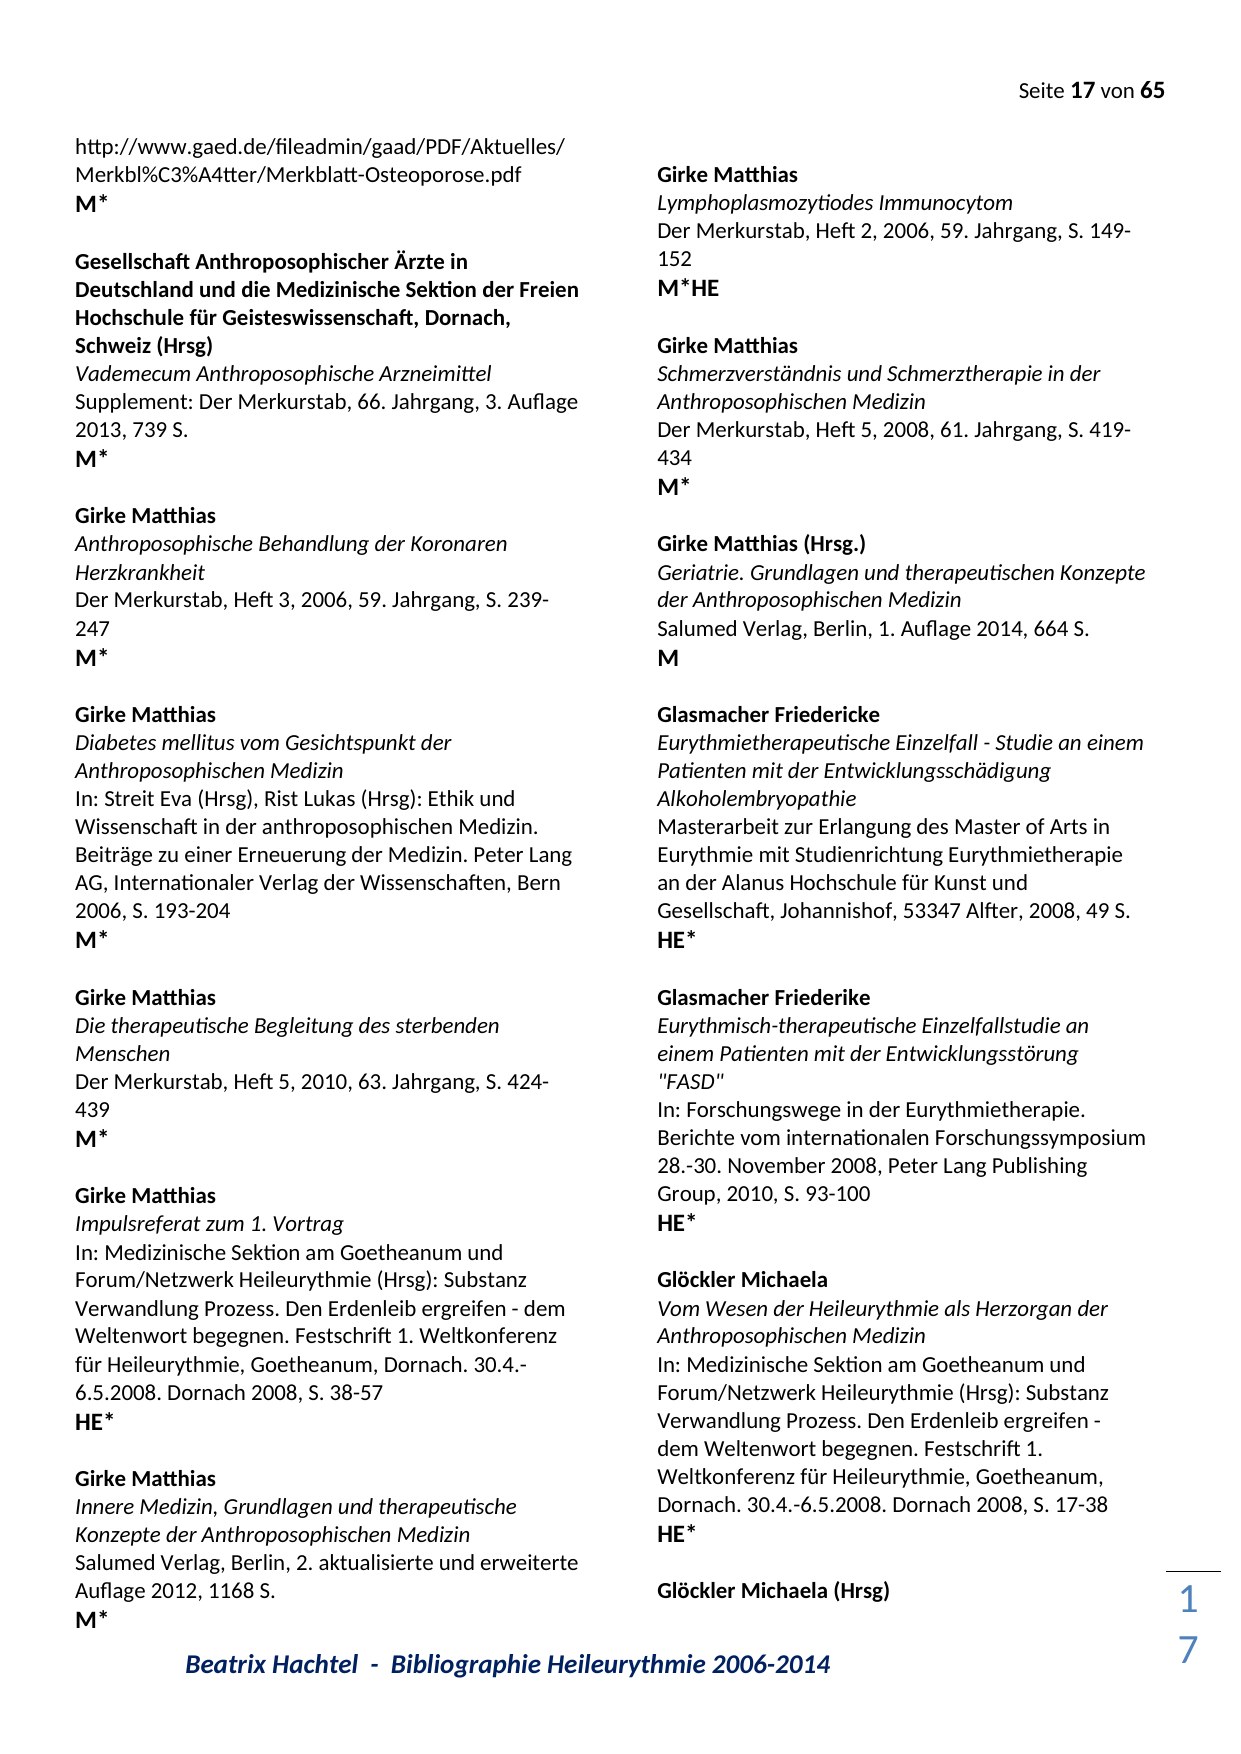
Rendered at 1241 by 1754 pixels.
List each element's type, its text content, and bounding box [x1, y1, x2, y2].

text HE* [75, 1406, 583, 1436]
text Vom Wesen der Heileurythmie als Herzorgan der Anthroposophischen Medizin [657, 1294, 1165, 1350]
text Girke Matthias [657, 160, 1165, 188]
text M* [75, 924, 583, 955]
text Der Merkurstab, Heft 3, 2008, 61. Jahrgang, S. 294-296 Online: http://www.gaed.de/fileadmin/gaad/PDF/Aktuelles/Merkbl%C3%A4tter/Merkblatt-Osteoporose.pdf [75, 132, 583, 188]
text Salumed Verlag, Berlin, 2. aktualisierte und erweiterte Auflage 2012, 1168 S. [75, 1548, 583, 1604]
text Glöckler Michaela (Hrsg) [657, 1576, 1165, 1604]
text HE* [657, 924, 1165, 955]
text Innere Medizin, Grundlagen und therapeutische Konzepte der Anthroposophischen Medizin [75, 1492, 583, 1548]
text Der Merkurstab, Heft 3, 2006, 59. Jahrgang, S. 239-247 [75, 586, 583, 642]
text M [657, 642, 1165, 672]
text Der Merkurstab, Heft 5, 2010, 63. Jahrgang, S. 424-439 [75, 1067, 583, 1123]
text Girke Matthias [75, 1182, 583, 1209]
text M* [75, 1604, 583, 1635]
text In: Medizinische Sektion am Goetheanum und Forum/Netzwerk Heileurythmie (Hrsg): Substanz Verwandlung Prozess. Den Erdenleib ergreifen - dem Weltenwort begegnen. Festschrift 1. Weltkonferenz für Heileurythmie, Goetheanum, Dornach. 30.4.-6.5.2008. Dornach 2008, S. 17-38 [657, 1350, 1165, 1518]
text M* [657, 471, 1165, 502]
text Lymphoplasmozytiodes Immunocytom [657, 188, 1165, 216]
text In: Streit Eva (Hrsg), Rist Lukas (Hrsg): Ethik und Wissenschaft in der anthroposophischen Medizin. Beiträge zu einer Erneuerung der Medizin. Peter Lang AG, Internationaler Verlag der Wissenschaften, Bern 2006, S. 193-204 [75, 784, 583, 924]
text Geriatrie. Grundlagen und therapeutischen Konzepte der Anthroposophischen Medizin [657, 558, 1165, 614]
text Girke Matthias [657, 331, 1165, 359]
text Der Merkurstab, Heft 5, 2008, 61. Jahrgang, S. 419-434 [657, 415, 1165, 471]
text Diabetes mellitus vom Gesichtspunkt der Anthroposophischen Medizin [75, 728, 583, 784]
text Impulsreferat zum 1. Vortrag [75, 1209, 583, 1238]
text In: Medizinische Sektion am Goetheanum und Forum/Netzwerk Heileurythmie (Hrsg): Substanz Verwandlung Prozess. Den Erdenleib ergreifen - dem Weltenwort begegnen. Festschrift 1. Weltkonferenz für Heileurythmie, Goetheanum, Dornach. 30.4.-6.5.2008. Dornach 2008, S. 38-57 [75, 1238, 583, 1406]
text Glasmacher Friedericke [657, 700, 1165, 728]
text Masterarbeit zur Erlangung des Master of Arts in Eurythmie mit Studienrichtung Eurythmietherapie an der Alanus Hochschule für Kunst und Gesellschaft, Johannishof, 53347 Alfter, 2008, 49 S. [657, 812, 1165, 924]
text HE* [657, 1518, 1165, 1548]
text Girke Matthias [75, 502, 583, 529]
text M* [75, 642, 583, 672]
text Girke Matthias [75, 983, 583, 1011]
text Glöckler Michaela [657, 1266, 1165, 1294]
text Salumed Verlag, Berlin, 1. Auflage 2014, 664 S. [657, 614, 1165, 642]
text Schmerzverständnis und Schmerztherapie in der Anthroposophischen Medizin [657, 359, 1165, 415]
text Girke Matthias (Hrsg.) [657, 529, 1165, 558]
text Supplement: Der Merkurstab, 66. Jahrgang, 3. Auflage 2013, 739 S. [75, 387, 583, 443]
text Gesellschaft Anthroposophischer Ärzte in Deutschland und die Medizinische Sektion der Freien Hochschule für Geisteswissenschaft, Dornach, Schweiz (Hrsg) [75, 247, 583, 359]
text M* [75, 443, 583, 473]
text M* [75, 1123, 583, 1153]
text Eurythmisch-therapeutische Einzelfallstudie an einem Patienten mit der Entwicklungsstörung "FASD" [657, 1011, 1165, 1095]
text Anthroposophische Behandlung der Koronaren Herzkrankheit [75, 529, 583, 586]
text M* [75, 188, 583, 219]
text Glasmacher Friederike [657, 983, 1165, 1011]
text In: Forschungswege in der Eurythmietherapie. Berichte vom internationalen Forschungssymposium 28.-30. November 2008, Peter Lang Publishing Group, 2010, S. 93-100 [657, 1095, 1165, 1207]
text Girke Matthias [75, 1464, 583, 1492]
text Die therapeutische Begleitung des sterbenden Menschen [75, 1011, 583, 1067]
text Girke Matthias [75, 700, 583, 728]
text Eurythmietherapeutische Einzelfall - Studie an einem Patienten mit der Entwicklungsschädigung Alkoholembryopathie [657, 728, 1165, 812]
text Vademecum Anthroposophische Arzneimittel [75, 359, 583, 387]
text M*HE [657, 272, 1165, 303]
text Der Merkurstab, Heft 2, 2006, 59. Jahrgang, S. 149-152 [657, 216, 1165, 272]
text HE* [657, 1207, 1165, 1238]
